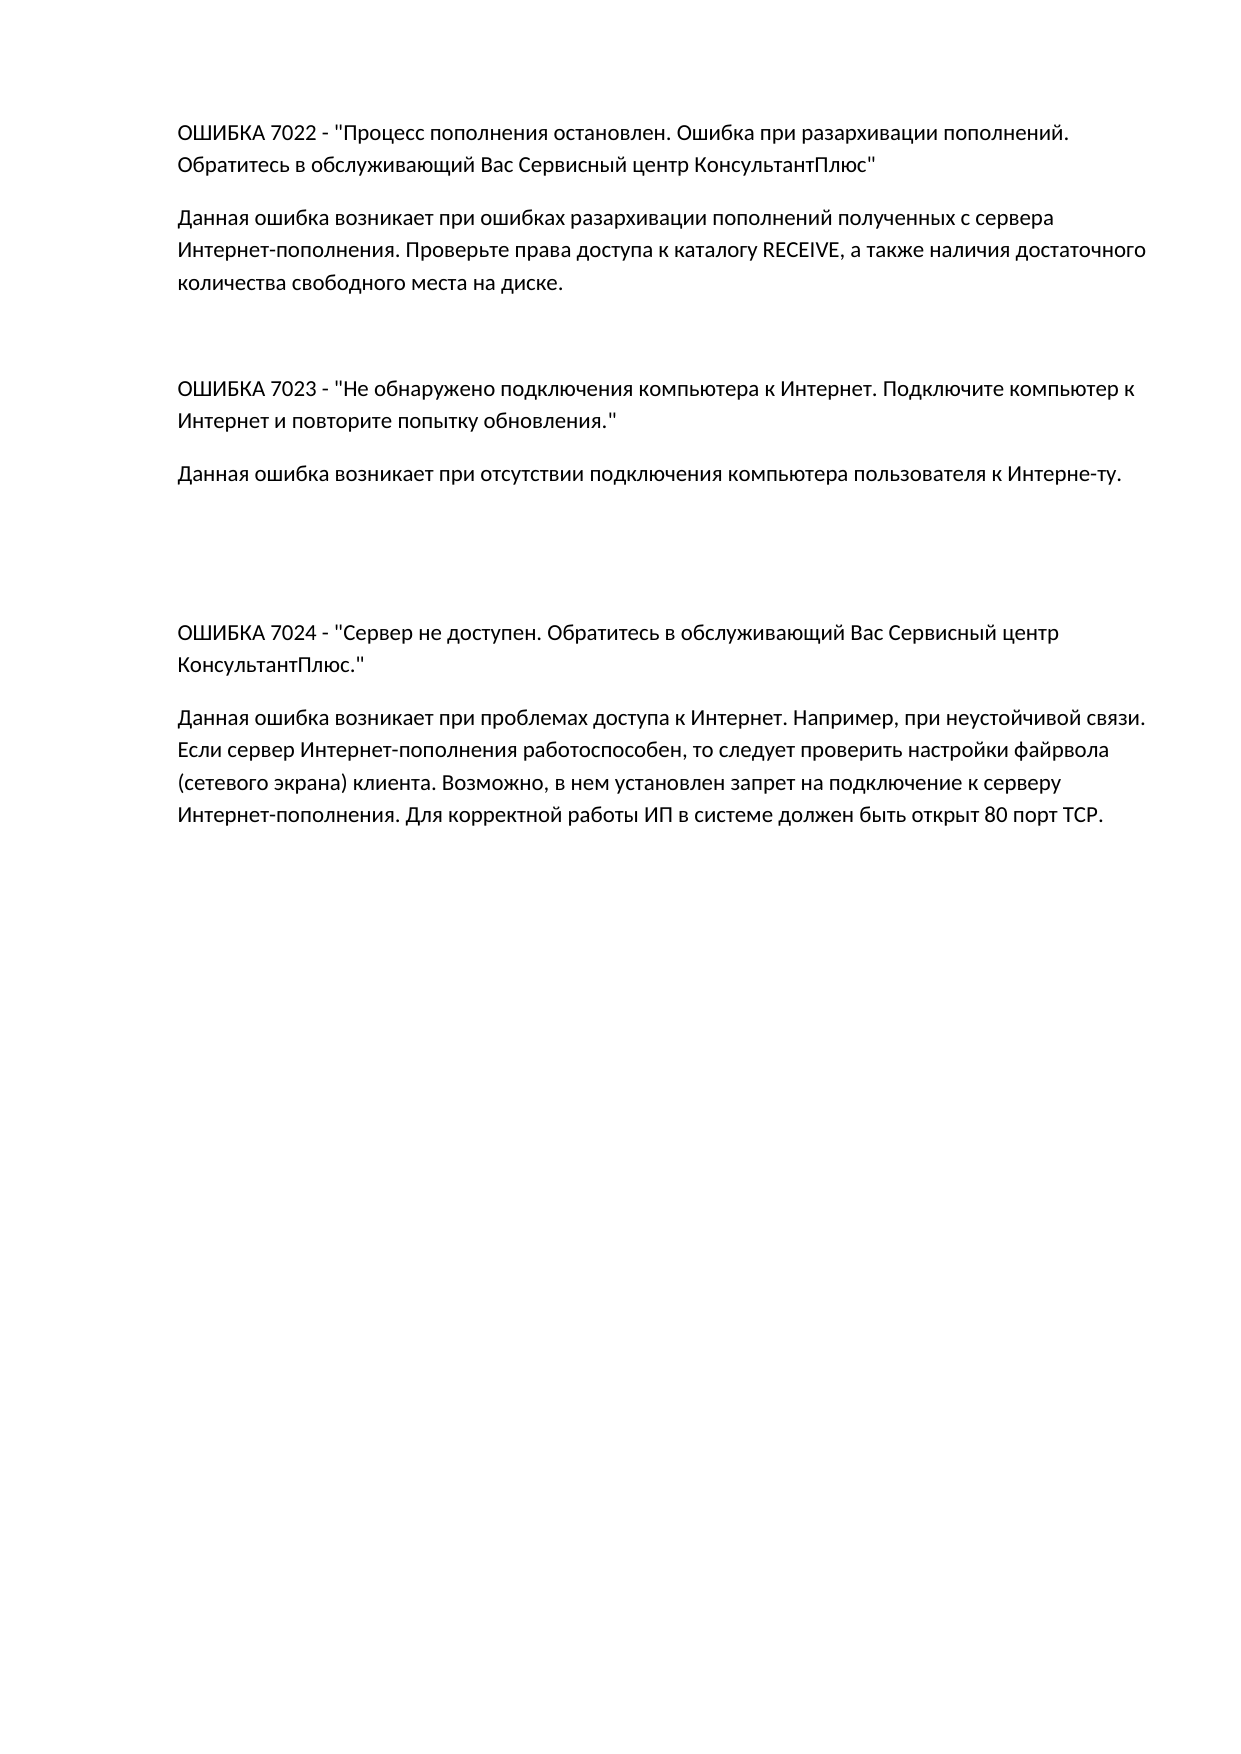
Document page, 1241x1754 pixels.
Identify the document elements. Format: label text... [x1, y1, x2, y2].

text ОШИБКА 7024 - "Сервер не доступен. Обратитесь в обслуживающий Вас Сервисный центр КонсультантПлюс." [177, 618, 1152, 678]
text ОШИБКА 7022 - "Процесс пополнения остановлен. Ошибка при разархивации пополнений. Обратитесь в обслуживающий Вас Сервисный центр КонсультантПлюс" [177, 118, 1152, 178]
text Данная ошибка возникает при проблемах доступа к Интернет. Например, при неустойчивой связи. Если сервер Интернет-пополнения работоспособен, то следует проверить настройки файрвола (сетевого экрана) клиента. Возможно, в нем установлен запрет на подключение к серверу Интернет-пополнения. Для корректной работы ИП в системе должен быть открыт 80 порт TCP. [177, 703, 1152, 828]
text Данная ошибка возникает при отсутствии подключения компьютера пользователя к Интерне-ту. [177, 459, 1152, 487]
text Данная ошибка возникает при ошибках разархивации пополнений полученных с сервера Интернет-пополнения. Проверьте права доступа к каталогу RECEIVE, а также наличия достаточного количества свободного места на диске. [177, 203, 1152, 296]
text ОШИБКА 7023 - "Не обнаружено подключения компьютера к Интернет. Подключите компьютер к Интернет и повторите попытку обновления." [177, 374, 1152, 434]
